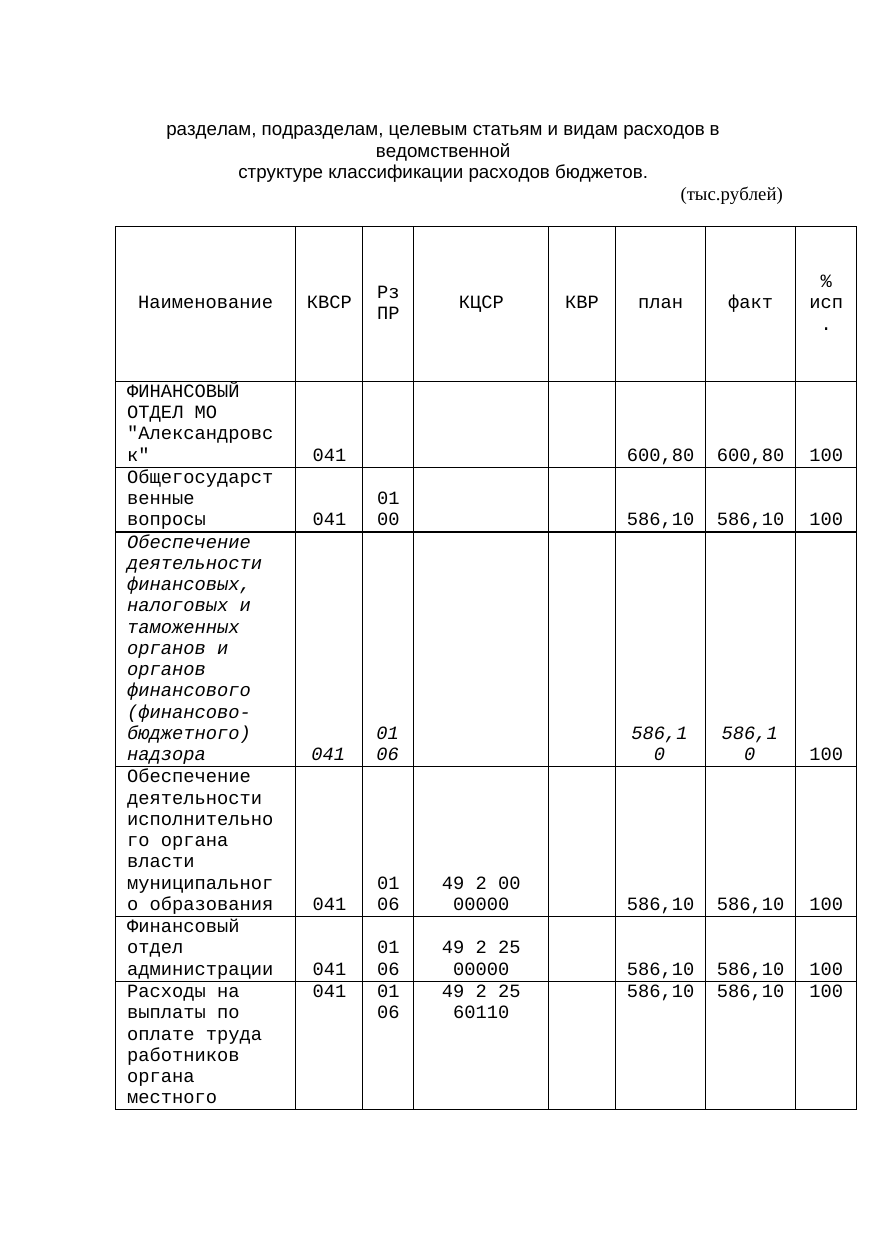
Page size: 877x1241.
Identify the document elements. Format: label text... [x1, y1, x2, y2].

table_header РзПР [363, 227, 413, 381]
table_cell Финансовый отдел администрации [116, 917, 295, 981]
table_cell 041 [296, 382, 362, 467]
table_cell [363, 382, 413, 467]
table_cell ФИНАНСОВЫЙ ОТДЕЛ МО "Александровск" [116, 382, 295, 467]
table_cell 041 [296, 982, 362, 1109]
table_cell [414, 533, 548, 766]
table_cell 0106 [363, 767, 413, 916]
table_cell 586,10 [616, 533, 705, 766]
table_header Наименование [116, 227, 295, 381]
table_cell 100 [796, 382, 856, 467]
table_cell 586,10 [706, 917, 795, 981]
text структуре классификации расходов бюджетов. [103, 161, 782, 183]
table_cell 586,10 [616, 468, 705, 531]
table_cell 586,10 [616, 767, 705, 916]
table_header % исп. [796, 227, 856, 381]
text разделам, подразделам, целевым статьям и видам расходов в ведомственной [103, 118, 782, 161]
table_cell 586,10 [616, 917, 705, 981]
table_cell 586,10 [706, 468, 795, 531]
table_cell 100 [796, 533, 856, 766]
table_header КВСР [296, 227, 362, 381]
table_cell 0106 [363, 533, 413, 766]
table_cell [414, 468, 548, 531]
table_cell 49 2 00 00000 [414, 767, 548, 916]
table_cell 100 [796, 982, 856, 1109]
table_cell 100 [796, 917, 856, 981]
table_cell 49 2 25 00000 [414, 917, 548, 981]
table_cell 0106 [363, 917, 413, 981]
table_cell 0100 [363, 468, 413, 531]
table_cell 586,10 [706, 767, 795, 916]
table_cell 041 [296, 767, 362, 916]
table_cell 041 [296, 917, 362, 981]
table_cell [549, 767, 615, 916]
table_cell 586,10 [706, 982, 795, 1109]
table_cell 0106 [363, 982, 413, 1109]
table_cell 586,10 [616, 982, 705, 1109]
table_cell Обеспечение деятельности финансовых, налоговых и таможенных органов и органов финансового (финансово-бюджетного) надзора [116, 533, 295, 766]
table_cell 041 [296, 468, 362, 531]
table_cell 600,80 [706, 382, 795, 467]
table_cell [549, 533, 615, 766]
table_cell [116, 982, 295, 1109]
table_cell 49 2 25 60110 [414, 982, 548, 1109]
table_header КВР [549, 227, 615, 381]
table_cell [549, 982, 615, 1109]
table_cell Обеспечение деятельности исполнительного органа власти муниципального образования [116, 767, 295, 916]
table_cell [549, 468, 615, 531]
table_cell [549, 917, 615, 981]
text (тыс.рублей) [103, 183, 782, 204]
table_cell 100 [796, 468, 856, 531]
table_header план [616, 227, 705, 381]
table_cell [414, 382, 548, 467]
table_cell 600,80 [616, 382, 705, 467]
table_cell 586,10 [706, 533, 795, 766]
table_header КЦСР [414, 227, 548, 381]
table_cell [549, 382, 615, 467]
table_cell 041 [296, 533, 362, 766]
table_cell 100 [796, 767, 856, 916]
table_cell Общегосударственные вопросы [116, 468, 295, 531]
table_header факт [706, 227, 795, 381]
